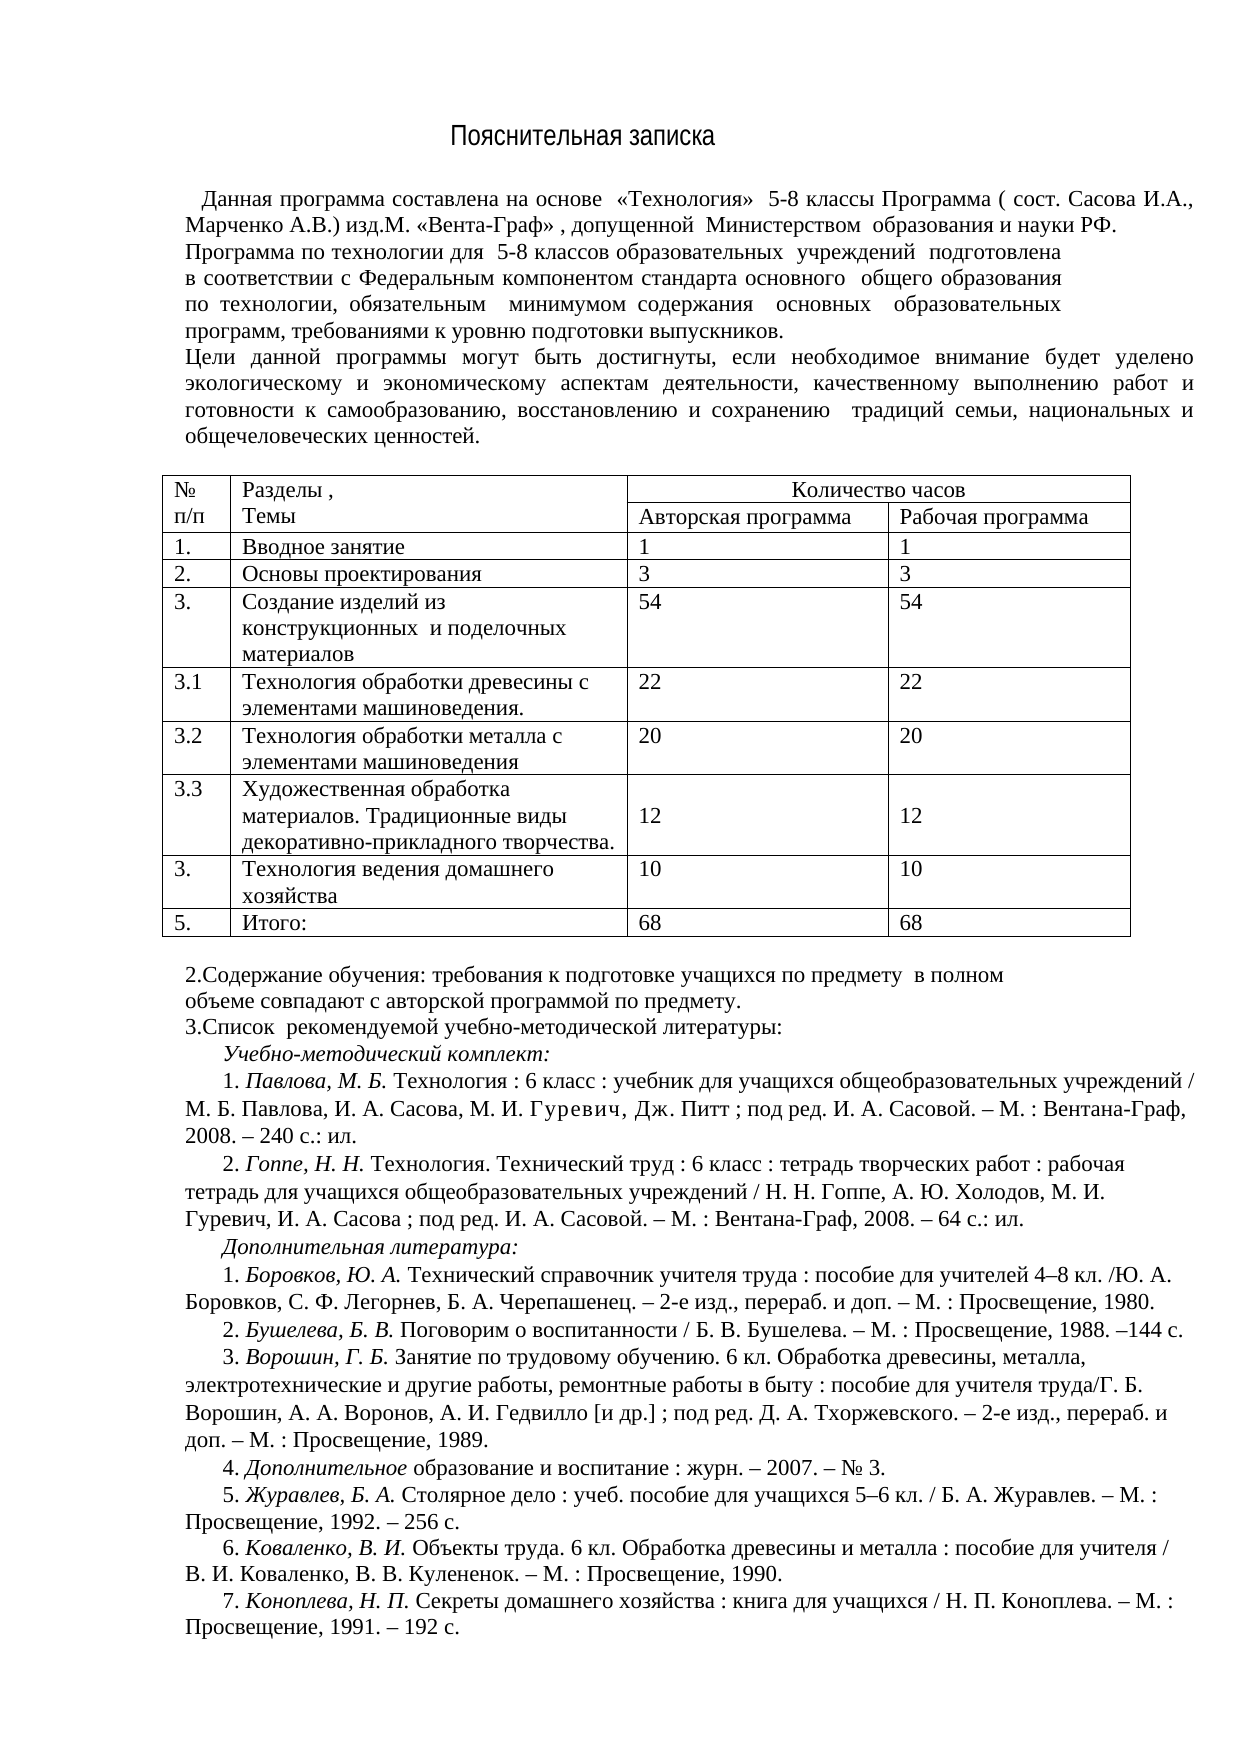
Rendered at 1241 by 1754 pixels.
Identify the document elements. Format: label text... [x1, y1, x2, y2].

table_cell Художественная обработка материалов. Традиционные виды декоративно-прикладного творчества. [231, 775, 627, 854]
table_cell 12 [889, 775, 1130, 854]
text 3.Список рекомендуемой учебно-методической литературы: [185, 1013, 1196, 1040]
table_cell 10 [628, 856, 888, 908]
table_cell 2. [163, 560, 230, 587]
table_cell 22 [889, 668, 1130, 721]
text 6. Коваленко, В. И. Объекты труда. 6 кл. Обработка древесины и металла : пособие для учителя / В. И. Коваленко, В. В. Кулененок. – М. : Просвещение, 1990. [185, 1534, 1196, 1587]
table_cell 1. [163, 533, 230, 559]
table_cell 22 [628, 668, 888, 721]
table_cell 10 [889, 856, 1130, 908]
table_cell Технология ведения домашнего хозяйства [231, 856, 627, 908]
table_cell Основы проектирования [231, 560, 627, 587]
table_cell 5. [163, 909, 230, 936]
text 2. Бушелева, Б. В. Поговорим о воспитанности / Б. В. Бушелева. – М. : Просвещение, 1988. –144 с. [185, 1316, 1196, 1342]
table_cell Вводное занятие [231, 533, 627, 559]
table_cell 1 [889, 533, 1130, 559]
table_cell 3 [889, 560, 1130, 587]
text Цели данной программы могут быть достигнуты, если необходимое внимание будет уделено экологическому и экономическому аспектам деятельности, качественному выполнению работ и готовности к самообразованию, восстановлению и сохранению традиций семьи, национальных и общечеловеческих ценностей. [185, 343, 1196, 448]
table_cell Авторская программа [628, 503, 888, 532]
table_cell 20 [889, 722, 1130, 774]
table_header № п/п [163, 476, 230, 532]
table_cell 3. [163, 588, 230, 667]
table_cell 3. [163, 856, 230, 908]
table_cell 54 [628, 588, 888, 667]
table_cell Создание изделий из конструкционных и поделочных материалов [231, 588, 627, 667]
table_header Количество часов [628, 476, 1130, 502]
text 7. Коноплева, Н. П. Секреты домашнего хозяйства : книга для учащихся / Н. П. Коноплева. – М. : Просвещение, 1991. – 192 с. [185, 1587, 1196, 1639]
table_cell 3.3 [163, 775, 230, 854]
text 4. Дополнительное образование и воспитание : журн. – 2007. – № 3. [185, 1454, 1196, 1480]
table_cell 68 [889, 909, 1130, 936]
table_cell Технология обработки металла с элементами машиноведения [231, 722, 627, 774]
text 2. Гоппе, Н. Н. Технология. Технический труд : 6 класс : тетрадь творческих работ : рабочая тетрадь для учащихся общеобразовательных учреждений / Н. Н. Гоппе, А. Ю. Холодов, М. И. Гуревич, И. А. Сасова ; под ред. И. А. Сасовой. – М. : Вентана-Граф, 2008. – 64 с.: ил. [185, 1150, 1196, 1232]
table_cell 1 [628, 533, 888, 559]
text Учебно-методический комплект: [185, 1040, 1196, 1066]
table_cell Технология обработки древесины с элементами машиноведения. [231, 668, 627, 721]
table_cell 3 [628, 560, 888, 587]
table_cell Итого: [231, 909, 627, 936]
table_cell 54 [889, 588, 1130, 667]
text 1. Павлова, М. Б. Технология : 6 класс : учебник для учащихся общеобразовательных учреждений / М. Б. Павлова, И. А. Сасова, М. И. Гуревич, Дж. Питт ; под ред. И. А. Сасовой. – М. : Вентана-Граф, 2008. – 240 с.: ил. [185, 1067, 1196, 1149]
text Пояснительная записка [185, 118, 1196, 152]
text Программа по технологии для 5-8 классов образовательных учреждений подготовлена в соответствии с Федеральным компонентом стандарта основного общего образования по технологии, обязательным минимумом содержания основных образовательных программ, требованиями к уровню подготовки выпускников. [185, 238, 1063, 343]
table_cell 12 [628, 775, 888, 854]
text 5. Журавлев, Б. А. Столярное дело : учеб. пособие для учащихся 5–6 кл. / Б. А. Журавлев. – М. : Просвещение, 1992. – 256 с. [185, 1481, 1196, 1534]
table_cell 3.2 [163, 722, 230, 774]
text Данная программа составлена на основе «Технология» 5-8 классы Программа ( сост. Сасова И.А., Марченко А.В.) изд.М. «Вента-Граф» , допущенной Министерством образования и науки РФ. [185, 185, 1196, 238]
text 2.Содержание обучения: требования к подготовке учащихся по предмету в полном объеме совпадают с авторской программой по предмету. [185, 961, 1063, 1013]
table_cell 20 [628, 722, 888, 774]
text Дополнительная литература: [185, 1233, 1196, 1259]
table_cell 68 [628, 909, 888, 936]
text 3. Ворошин, Г. Б. Занятие по трудовому обучению. 6 кл. Обработка древесины, металла, электротехнические и другие работы, ремонтные работы в быту : пособие для учителя труда/Г. Б. Ворошин, А. А. Воронов, А. И. Гедвилло [и др.] ; под ред. Д. А. Тхоржевского. – 2-е изд., перераб. и доп. – М. : Просвещение, 1989. [185, 1343, 1196, 1453]
text 1. Боровков, Ю. А. Технический справочник учителя труда : пособие для учителей 4–8 кл. /Ю. А. Боровков, С. Ф. Легорнев, Б. А. Черепашенец. – 2-е изд., перераб. и доп. – М. : Просвещение, 1980. [185, 1261, 1196, 1314]
table_cell 3.1 [163, 668, 230, 721]
table_header Разделы , Темы [231, 476, 627, 532]
table_cell Рабочая программа [889, 503, 1130, 532]
